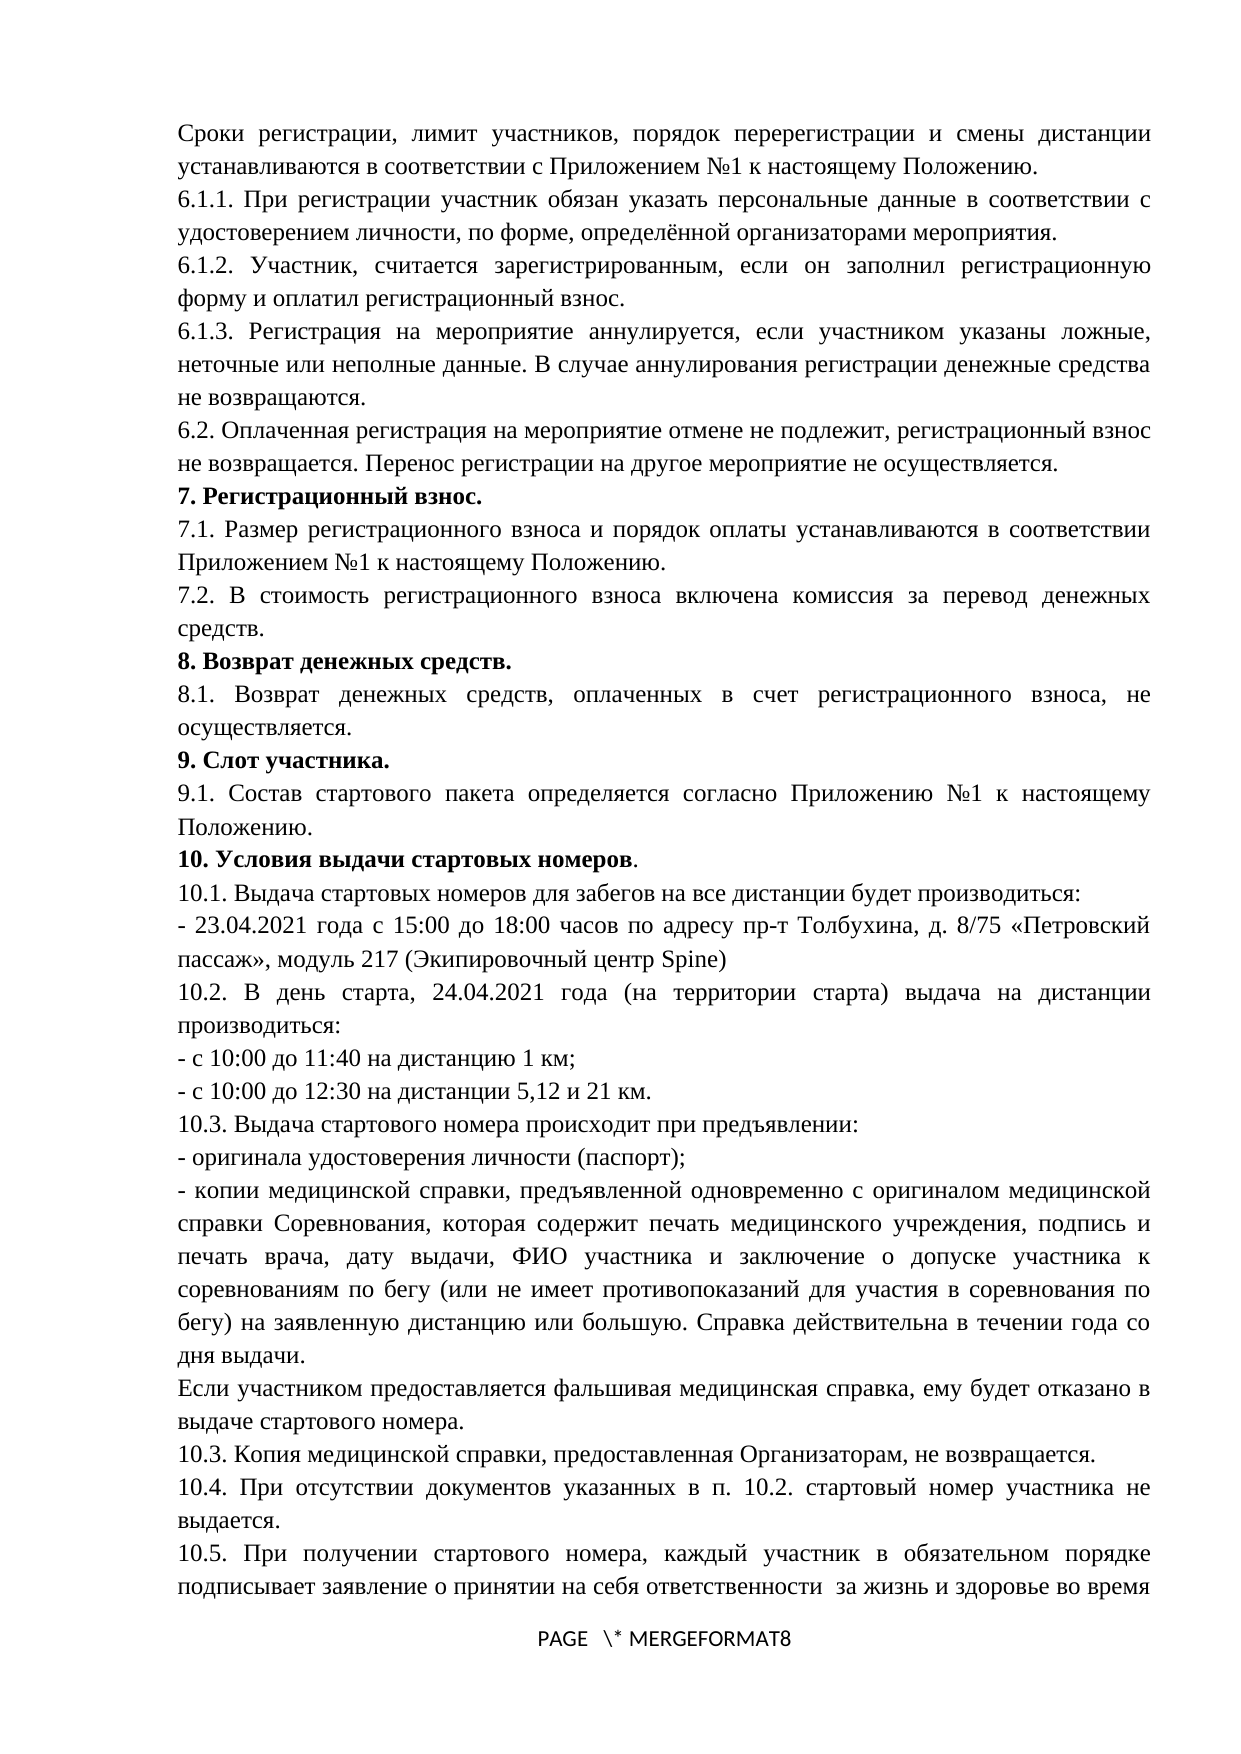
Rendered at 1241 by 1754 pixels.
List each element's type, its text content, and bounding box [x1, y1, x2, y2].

text - с 10:00 до 11:40 на дистанцию 1 км; [177, 1043, 1152, 1071]
text 6.1.1. При регистрации участник обязан указать персональные данные в соответствии с удостоверением личности, по форме, определённой организаторами мероприятия. [177, 184, 1152, 246]
text 8. Возврат денежных средств. [177, 646, 1152, 675]
text 10.4. При отсутствии документов указанных в п. 10.2. стартовый номер участника не выдается. [177, 1472, 1152, 1534]
text Если участником предоставляется фальшивая медицинская справка, ему будет отказано в выдаче стартового номера. [177, 1373, 1152, 1435]
text 10. Условия выдачи стартовых номеров. [177, 844, 1152, 873]
text 10.1. Выдача стартовых номеров для забегов на все дистанции будет производиться: [177, 878, 1152, 906]
text 9. Слот участника. [177, 746, 1152, 774]
text Сроки регистрации, лимит участников, порядок перерегистрации и смены дистанции устанавливаются в соответствии с Приложением №1 к настоящему Положению. [177, 118, 1152, 180]
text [177, 1538, 1152, 1600]
text - копии медицинской справки, предъявленной одновременно с оригиналом медицинской справки Соревнования, которая содержит печать медицинского учреждения, подпись и печать врача, дату выдачи, ФИО участника и заключение о допуске участника к соревнованиям по бегу (или не имеет противопоказаний для участия в соревнования по бегу) на заявленную дистанцию или большую. Справка действительна в течении года со дня выдачи. [177, 1175, 1152, 1369]
text - с 10:00 до 12:30 на дистанции 5,12 и 21 км. [177, 1076, 1152, 1104]
text 7.1. Размер регистрационного взноса и порядок оплаты устанавливаются в соответствии Приложением №1 к настоящему Положению. [177, 514, 1152, 576]
text 7. Регистрационный взнос. [177, 481, 1152, 510]
text 9.1. Состав стартового пакета определяется согласно Приложению №1 к настоящему Положению. [177, 778, 1152, 840]
text - оригинала удостоверения личности (паспорт); [177, 1142, 1152, 1171]
text 7.2. В стоимость регистрационного взноса включена комиссия за перевод денежных средств. [177, 580, 1152, 642]
text 8.1. Возврат денежных средств, оплаченных в счет регистрационного взноса, не осуществляется. [177, 679, 1152, 741]
text 10.2. В день старта, 24.04.2021 года (на территории старта) выдача на дистанции производиться: [177, 977, 1152, 1038]
text 6.1.3. Регистрация на мероприятие аннулируется, если участником указаны ложные, неточные или неполные данные. В случае аннулирования регистрации денежные средства не возвращаются. [177, 316, 1152, 411]
text 6.2. Оплаченная регистрация на мероприятие отмене не подлежит, регистрационный взнос не возвращается. Перенос регистрации на другое мероприятие не осуществляется. [177, 415, 1152, 477]
text - 23.04.2021 года с 15:00 до 18:00 часов по адресу пр-т Толбухина, д. 8/75 «Петровский пассаж», модуль 217 (Экипировочный центр Spine) [177, 911, 1152, 972]
text 6.1.2. Участник, считается зарегистрированным, если он заполнил регистрационную форму и оплатил регистрационный взнос. [177, 250, 1152, 312]
text 10.3. Копия медицинской справки, предоставленная Организаторам, не возвращается. [177, 1439, 1152, 1468]
text 10.3. Выдача стартового номера происходит при предъявлении: [177, 1109, 1152, 1137]
